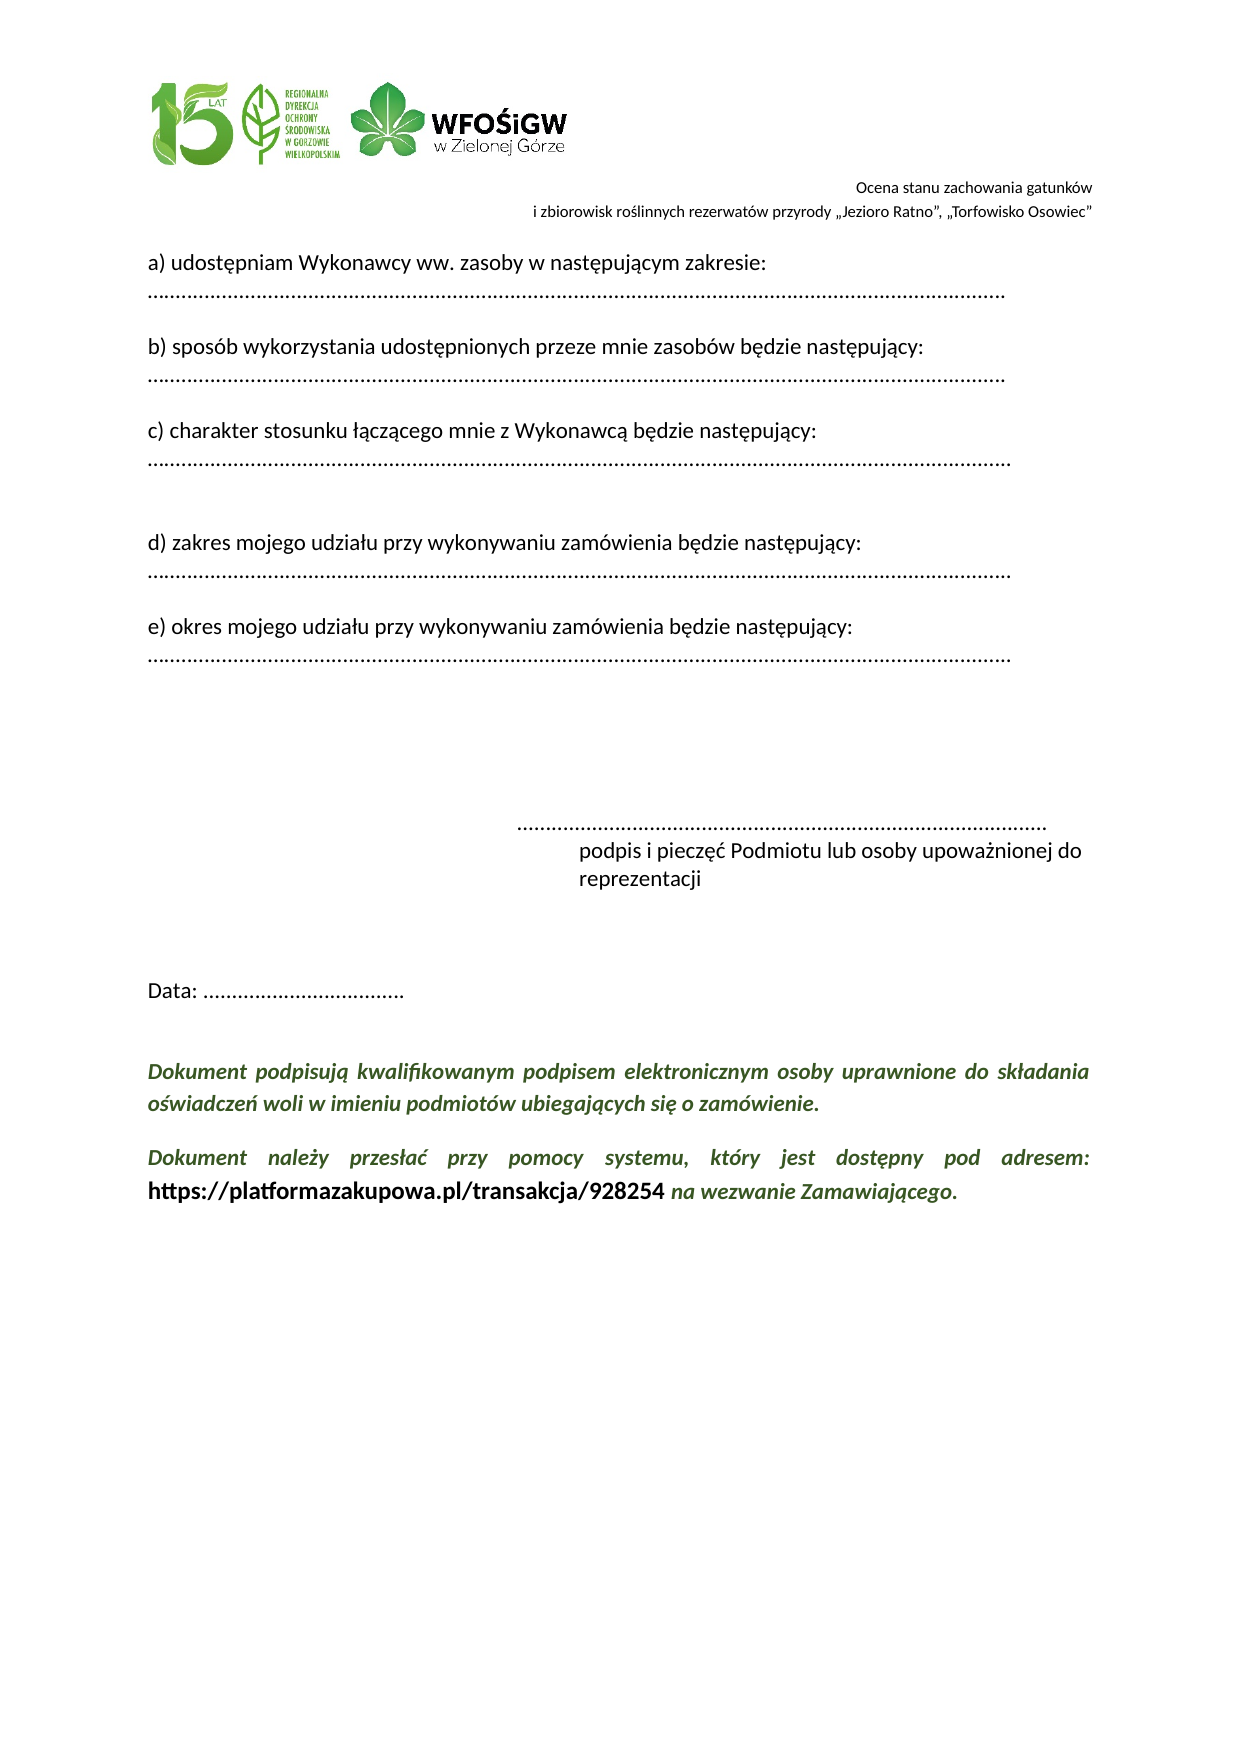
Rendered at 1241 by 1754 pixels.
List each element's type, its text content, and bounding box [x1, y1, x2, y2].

text e) okres mojego udziału przy wykonywaniu zamówienia będzie następujący: [148, 612, 1093, 640]
text a) udostępniam Wykonawcy ww. zasoby w następującym zakresie: ….................................................................................................................................................. [148, 248, 1093, 304]
text ............................................................................................ [516, 808, 1093, 836]
picture [147, 73, 569, 173]
text …................................................................................................................................................... [148, 640, 1093, 668]
text Dokument podpisują kwalifikowanym podpisem elektronicznym osoby uprawnione do składania oświadczeń woli w imieniu podmiotów ubiegających się o zamówienie. [148, 1057, 1093, 1118]
text …................................................................................................................................................... [148, 444, 1093, 472]
text c) charakter stosunku łączącego mnie z Wykonawcą będzie następujący: [148, 416, 1093, 444]
text Data: ................................... [148, 976, 1093, 1004]
text d) zakres mojego udziału przy wykonywaniu zamówienia będzie następujący: …................................................................................................................................................... [148, 528, 1093, 584]
text podpis i pieczęć Podmiotu lub osoby upoważnionej do reprezentacji [579, 836, 1093, 892]
text Dokument należy przesłać przy pomocy systemu, który jest dostępny pod adresem: https://platformazakupowa.pl/transakcja/928254 na wezwanie Zamawiającego. [148, 1143, 1093, 1206]
text b) sposób wykorzystania udostępnionych przeze mnie zasobów będzie następujący: ….................................................................................................................................................. [148, 332, 1093, 388]
